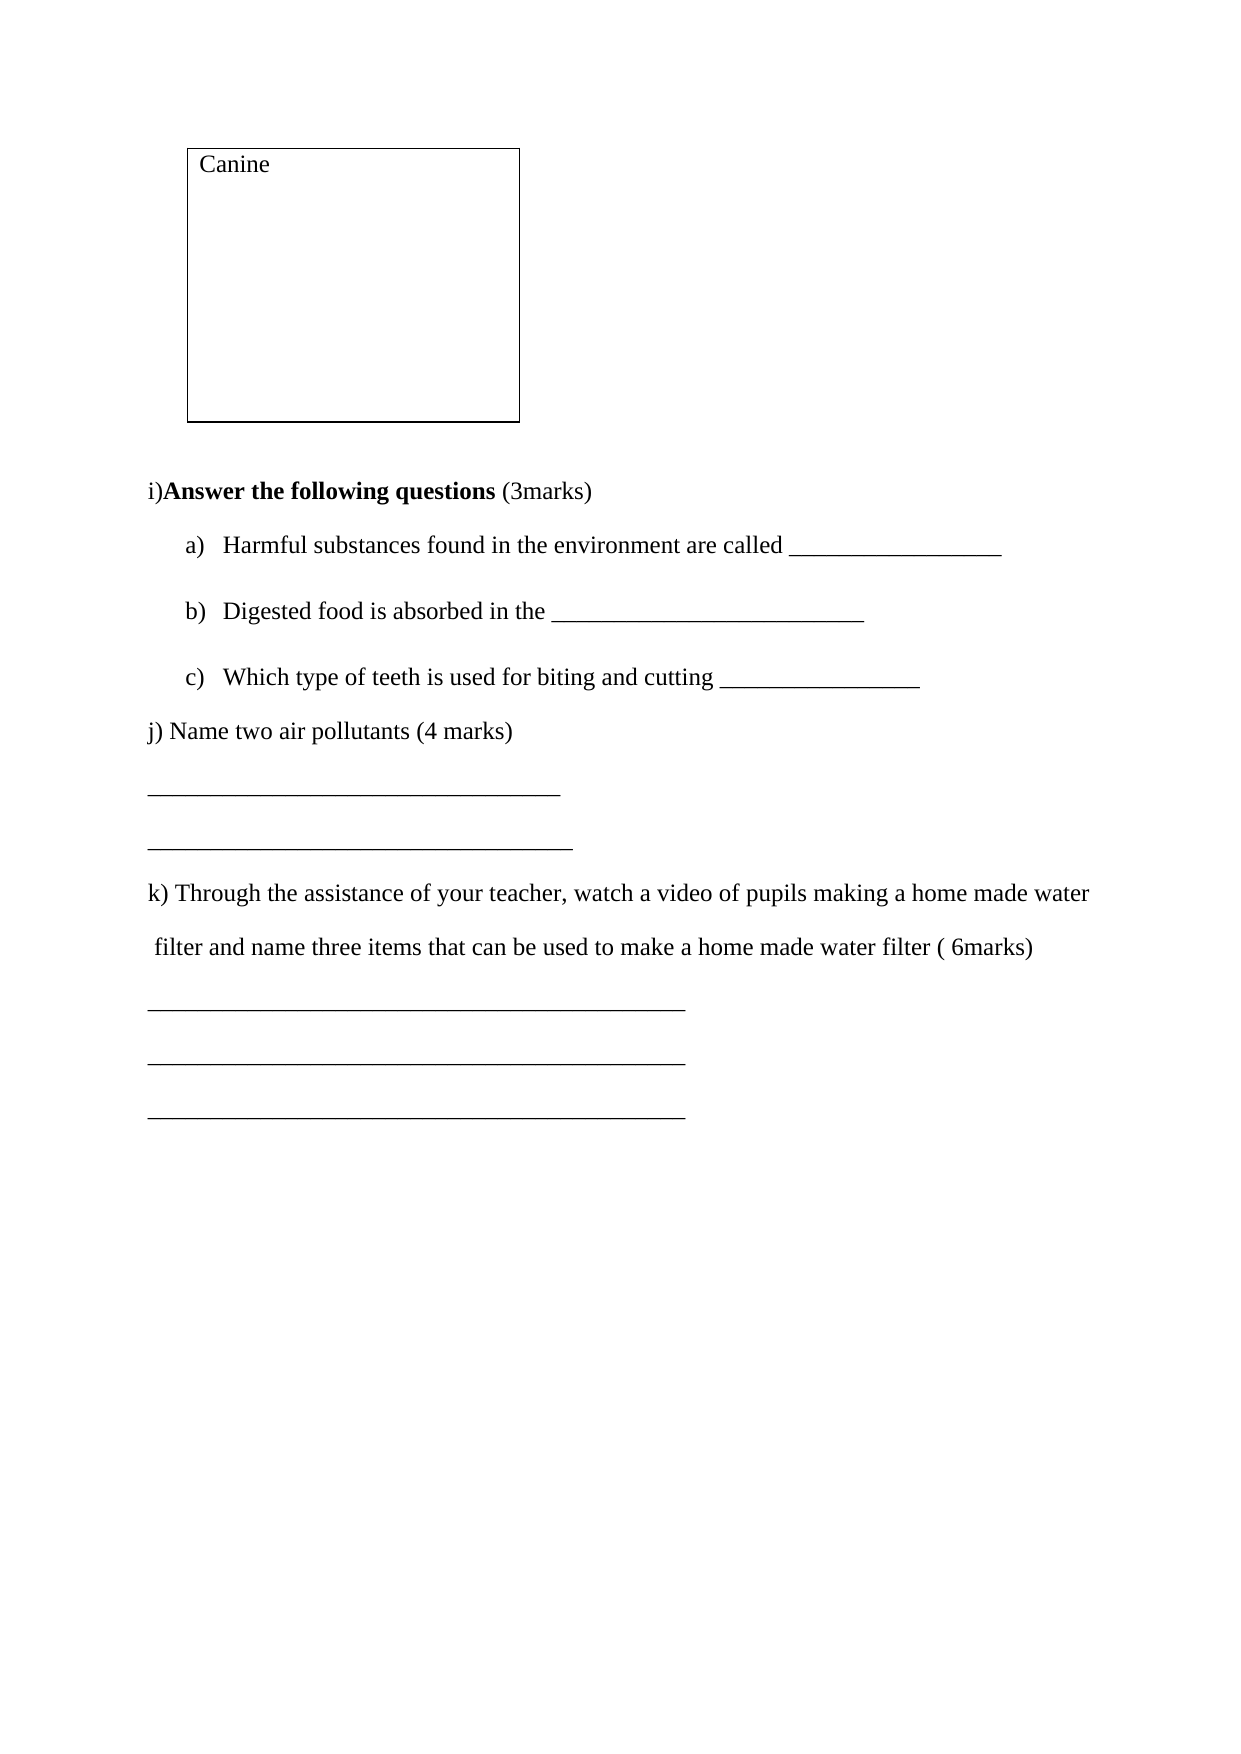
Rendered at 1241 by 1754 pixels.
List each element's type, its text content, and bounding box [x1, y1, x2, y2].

text __________________________________ [148, 824, 1093, 853]
text ___________________________________________ [148, 1093, 1093, 1122]
text j) Name two air pollutants (4 marks) [148, 716, 1093, 745]
text k) Through the assistance of your teacher, watch a video of pupils making a home made water [148, 878, 1093, 906]
text ___________________________________________ [148, 985, 1093, 1014]
table_header Canine [188, 149, 519, 421]
list Harmful substances found in the environment are called _________________ [185, 530, 1093, 559]
text _________________________________ [148, 770, 1093, 799]
text i)Answer the following questions (3marks) [148, 476, 1093, 505]
list Which type of teeth is used for biting and cutting ________________ [185, 662, 1093, 691]
text filter and name three items that can be used to make a home made water filter ( 6marks) [148, 932, 1093, 960]
text ___________________________________________ [148, 1039, 1093, 1068]
list Digested food is absorbed in the _________________________ [185, 596, 1093, 625]
